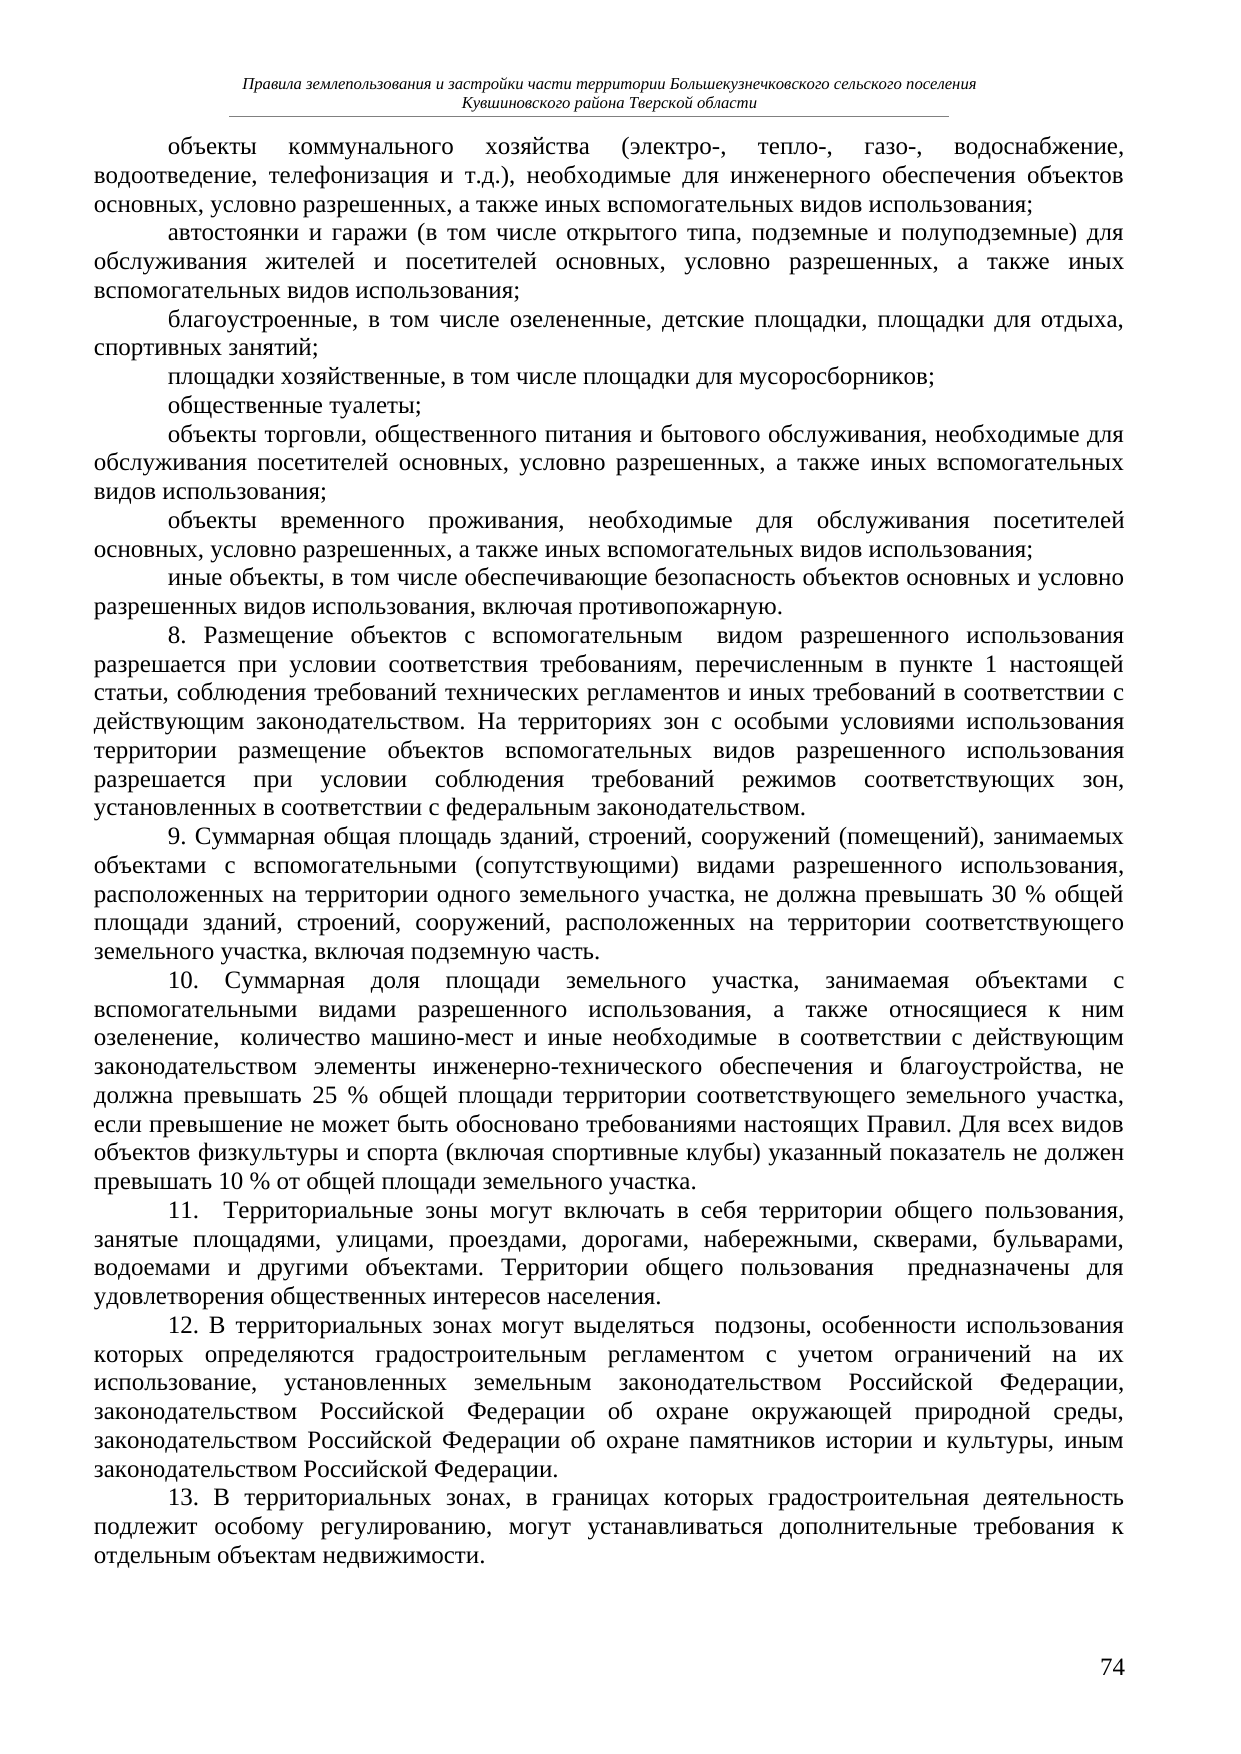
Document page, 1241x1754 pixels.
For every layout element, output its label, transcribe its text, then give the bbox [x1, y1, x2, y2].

text общественные туалеты; [94, 390, 1125, 419]
text 10. Суммарная доля площади земельного участка, занимаемая объектами с вспомогательными видами разрешенного использования, а также относящиеся к ним озеленение, количество машино-мест и иные необходимые в соответствии с действующим законодательством элементы инженерно-технического обеспечения и благоустройства, не должна превышать 25 % общей площади территории соответствующего земельного участка, если превышение не может быть обосновано требованиями настоящих Правил. Для всех видов объектов физкультуры и спорта (включая спортивные клубы) указанный показатель не должен превышать 10 % от общей площади земельного участка. [94, 965, 1125, 1195]
text объекты коммунального хозяйства (электро-, тепло-, газо-, водоснабжение, водоотведение, телефонизация и т.д.), необходимые для инженерного обеспечения объектов основных, условно разрешенных, а также иных вспомогательных видов использования; [94, 131, 1125, 217]
text 13. В территориальных зонах, в границах которых градостроительная деятельность подлежит особому регулированию, могут устанавливаться дополнительные требования к отдельным объектам недвижимости. [94, 1482, 1125, 1569]
text благоустроенные, в том числе озелененные, детские площадки, площадки для отдыха, спортивных занятий; [94, 304, 1125, 361]
text площадки хозяйственные, в том числе площадки для мусоросборников; [94, 361, 1125, 390]
text автостоянки и гаражи (в том числе открытого типа, подземные и полуподземные) для обслуживания жителей и посетителей основных, условно разрешенных, а также иных вспомогательных видов использования; [94, 217, 1125, 304]
text 11. Территориальные зоны могут включать в себя территории общего пользования, занятые площадями, улицами, проездами, дорогами, набережными, скверами, бульварами, водоемами и другими объектами. Территории общего пользования предназначены для удовлетворения общественных интересов населения. [94, 1195, 1125, 1310]
text иные объекты, в том числе обеспечивающие безопасность объектов основных и условно разрешенных видов использования, включая противопожарную. [94, 562, 1125, 620]
text объекты временного проживания, необходимые для обслуживания посетителей основных, условно разрешенных, а также иных вспомогательных видов использования; [94, 505, 1125, 562]
text 8. Размещение объектов с вспомогательным видом разрешенного использования разрешается при условии соответствия требованиям, перечисленным в пункте 1 настоящей статьи, соблюдения требований технических регламентов и иных требований в соответствии с действующим законодательством. На территориях зон с особыми условиями использования территории размещение объектов вспомогательных видов разрешенного использования разрешается при условии соблюдения требований режимов соответствующих зон, установленных в соответствии с федеральным законодательством. [94, 620, 1125, 821]
text 9. Суммарная общая площадь зданий, строений, сооружений (помещений), занимаемых объектами с вспомогательными (сопутствующими) видами разрешенного использования, расположенных на территории одного земельного участка, не должна превышать 30 % общей площади зданий, строений, сооружений, расположенных на территории соответствующего земельного участка, включая подземную часть. [94, 821, 1125, 965]
text объекты торговли, общественного питания и бытового обслуживания, необходимые для обслуживания посетителей основных, условно разрешенных, а также иных вспомогательных видов использования; [94, 419, 1125, 505]
text 12. В территориальных зонах могут выделяться подзоны, особенности использования которых определяются градостроительным регламентом с учетом ограничений на их использование, установленных земельным законодательством Российской Федерации, законодательством Российской Федерации об охране окружающей природной среды, законодательством Российской Федерации об охране памятников истории и культуры, иным законодательством Российской Федерации. [94, 1310, 1125, 1482]
